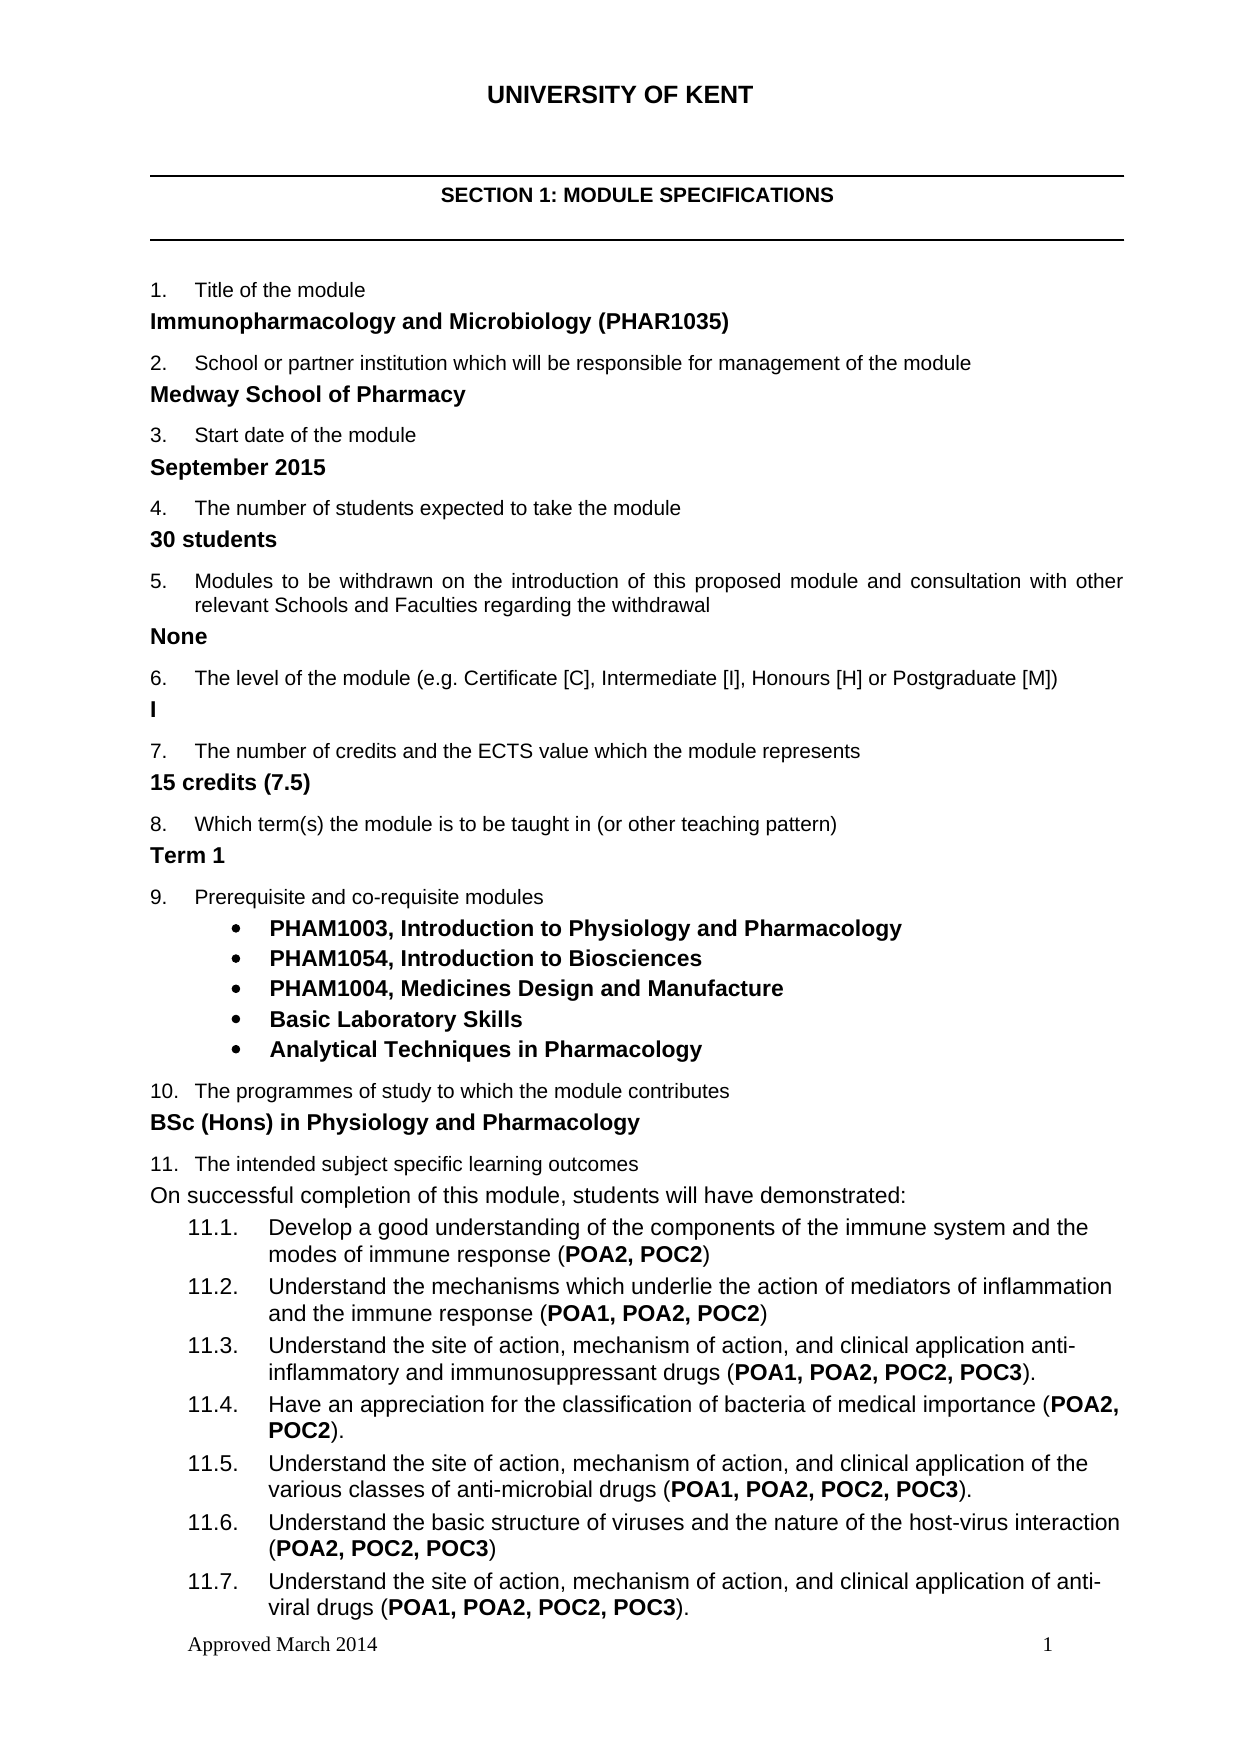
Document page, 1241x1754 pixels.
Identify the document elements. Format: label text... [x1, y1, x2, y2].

text BSc (Hons) in Physiology and Pharmacology [150, 1109, 1090, 1135]
text On successful completion of this module, students will have demonstrated: [150, 1182, 1124, 1208]
text Immunopharmacology and Microbiology (PHAR1035) [150, 308, 1090, 334]
text 11.3. Understand the site of action, mechanism of action, and clinical application anti-inflammatory and immunosuppressant drugs (POA1, POA2, POC2, POC3). [187, 1332, 1124, 1385]
text 11.6. Understand the basic structure of viruses and the nature of the host-virus interaction (POA2, POC2, POC3) [187, 1509, 1124, 1562]
text 15 credits (7.5) [150, 769, 1090, 796]
text 11.4. Have an appreciation for the classification of bacteria of medical importance (POA2, POC2). [187, 1391, 1124, 1444]
text Medway School of Pharmacy [150, 381, 1090, 407]
list Title of the module [150, 277, 1124, 301]
text 30 students [150, 526, 1090, 553]
text 11.7. Understand the site of action, mechanism of action, and clinical application of anti-viral drugs (POA1, POA2, POC2, POC3). [187, 1568, 1124, 1621]
text None [150, 623, 1090, 650]
list Which term(s) the module is to be taught in (or other teaching pattern) [150, 812, 1124, 836]
text I [150, 696, 1090, 723]
list School or partner institution which will be responsible for management of the module [150, 350, 1124, 374]
list The number of credits and the ECTS value which the module represents [150, 739, 1124, 763]
text 11.1. Develop a good understanding of the components of the immune system and the modes of immune response (POA2, POC2) [187, 1214, 1124, 1267]
list PHAM1004, Medicines Design and Manufacture [232, 975, 1090, 1002]
list PHAM1054, Introduction to Biosciences [232, 945, 1090, 972]
text Term 1 [150, 842, 1090, 868]
list The intended subject specific learning outcomes [150, 1151, 1124, 1175]
list Start date of the module [150, 423, 1124, 447]
text 11.5. Understand the site of action, mechanism of action, and clinical application of the various classes of anti-microbial drugs (POA1, POA2, POC2, POC3). [187, 1450, 1124, 1503]
text 11.2. Understand the mechanisms which underlie the action of mediators of inflammation and the immune response (POA1, POA2, POC2) [187, 1273, 1124, 1326]
list Basic Laboratory Skills [232, 1006, 1090, 1032]
text SECTION 1: MODULE SPECIFICATIONS [150, 183, 1124, 207]
list Prerequisite and co-requisite modules [150, 885, 1124, 909]
list The level of the module (e.g. Certificate [C], Intermediate [I], Honours [H] or Postgraduate [M]) [150, 666, 1124, 690]
list The number of students expected to take the module [150, 496, 1124, 520]
list Analytical Techniques in Pharmacology [232, 1036, 1090, 1062]
text September 2015 [150, 453, 1090, 480]
list Modules to be withdrawn on the introduction of this proposed module and consultation with other relevant Schools and Faculties regarding the withdrawal [150, 569, 1124, 617]
list The programmes of study to which the module contributes [150, 1078, 1124, 1102]
list PHAM1003, Introduction to Physiology and Pharmacology [232, 915, 1090, 941]
